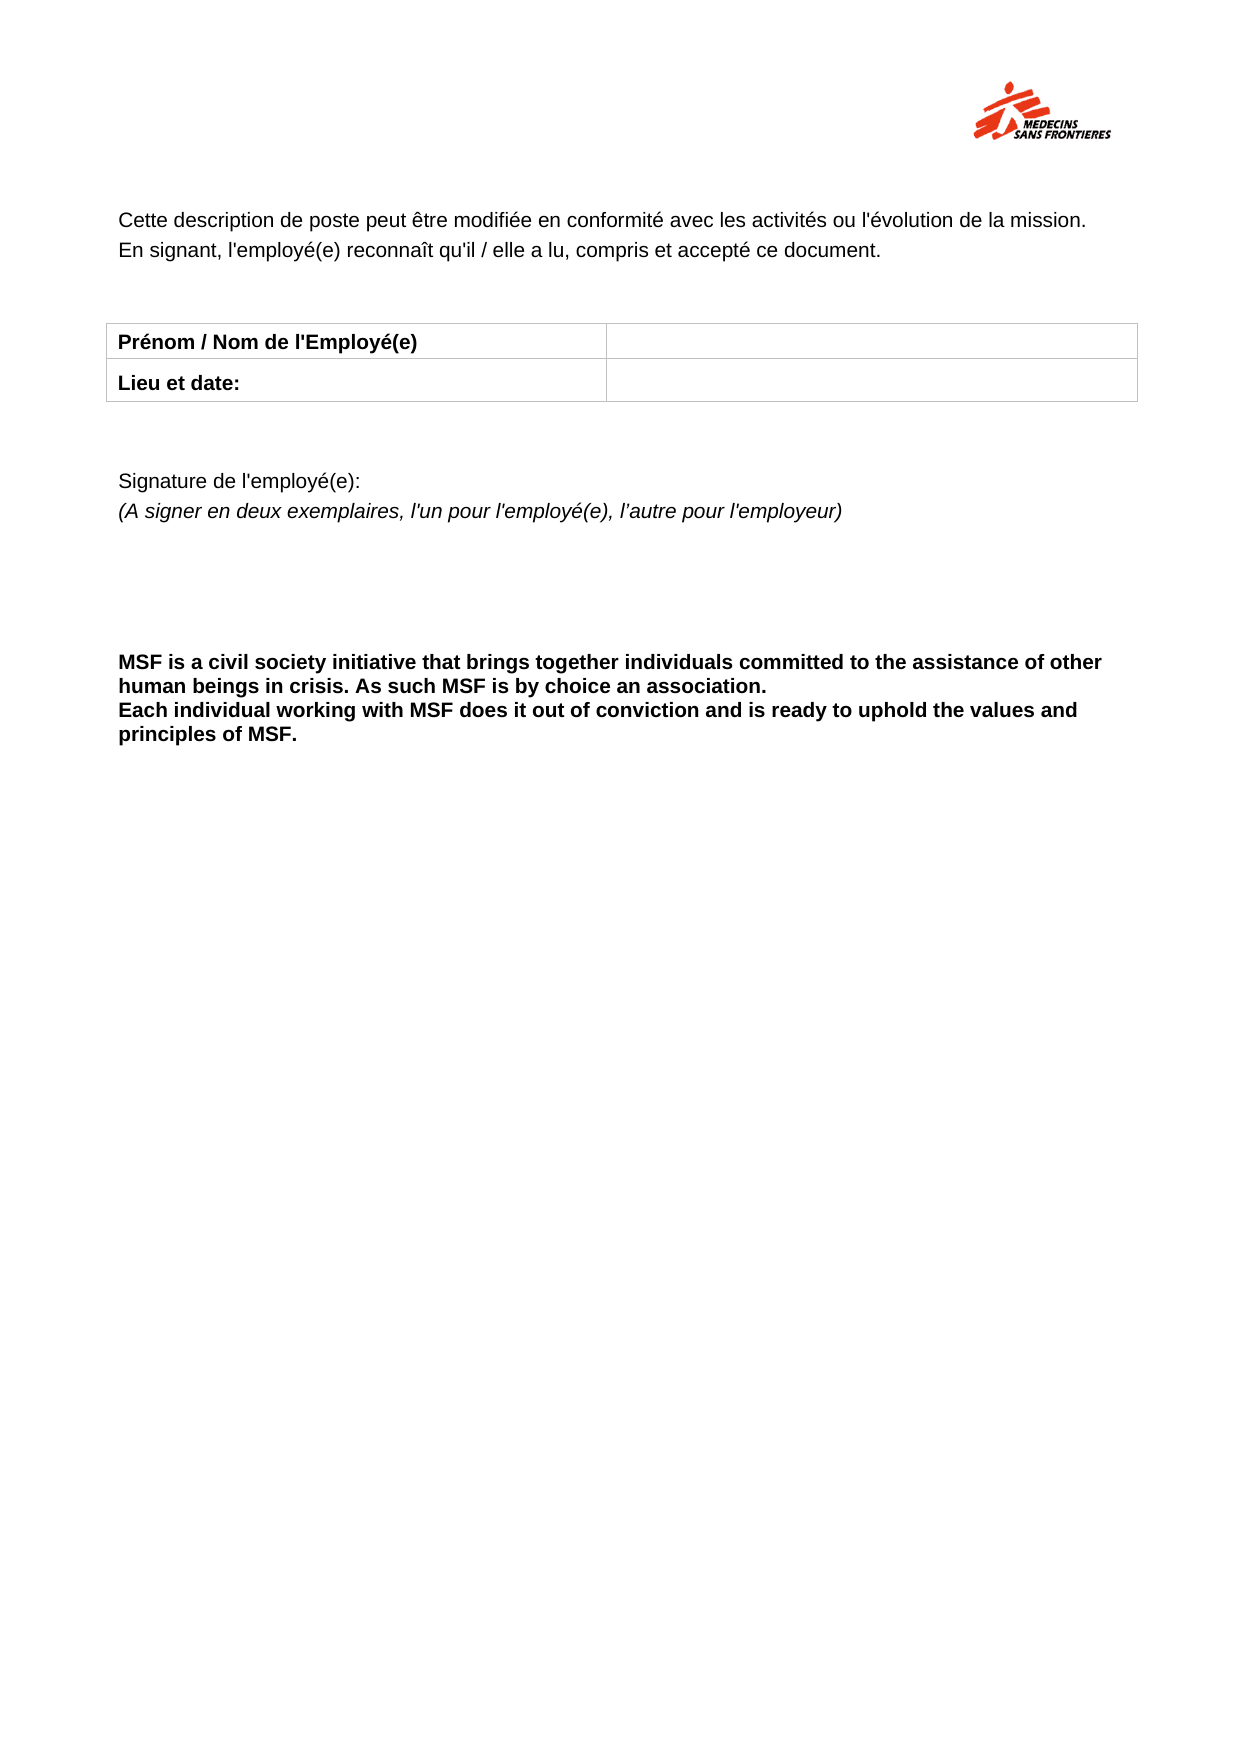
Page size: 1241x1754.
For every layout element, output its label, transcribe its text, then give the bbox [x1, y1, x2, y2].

table_header [607, 324, 1137, 358]
table_cell [607, 359, 1137, 401]
text Signature de l'employé(e): [118, 469, 1122, 493]
table_header Prénom / Nom de l'Employé(e) [107, 324, 606, 358]
text En signant, l'employé(e) reconnaît qu'il / elle a lu, compris et accepté ce document. [118, 238, 1122, 262]
text MSF is a civil society initiative that brings together individuals committed to the assistance of other human beings in crisis. As such MSF is by choice an association. Each individual working with MSF does it out of conviction and is ready to uphold the values and principles of MSF. [118, 650, 1122, 746]
text (A signer en deux exemplaires, l'un pour l'employé(e), l’autre pour l'employeur) [118, 499, 1122, 523]
table_cell Lieu et date: [107, 359, 606, 401]
text Cette description de poste peut être modifiée en conformité avec les activités ou l'évolution de la mission. [118, 208, 1122, 232]
